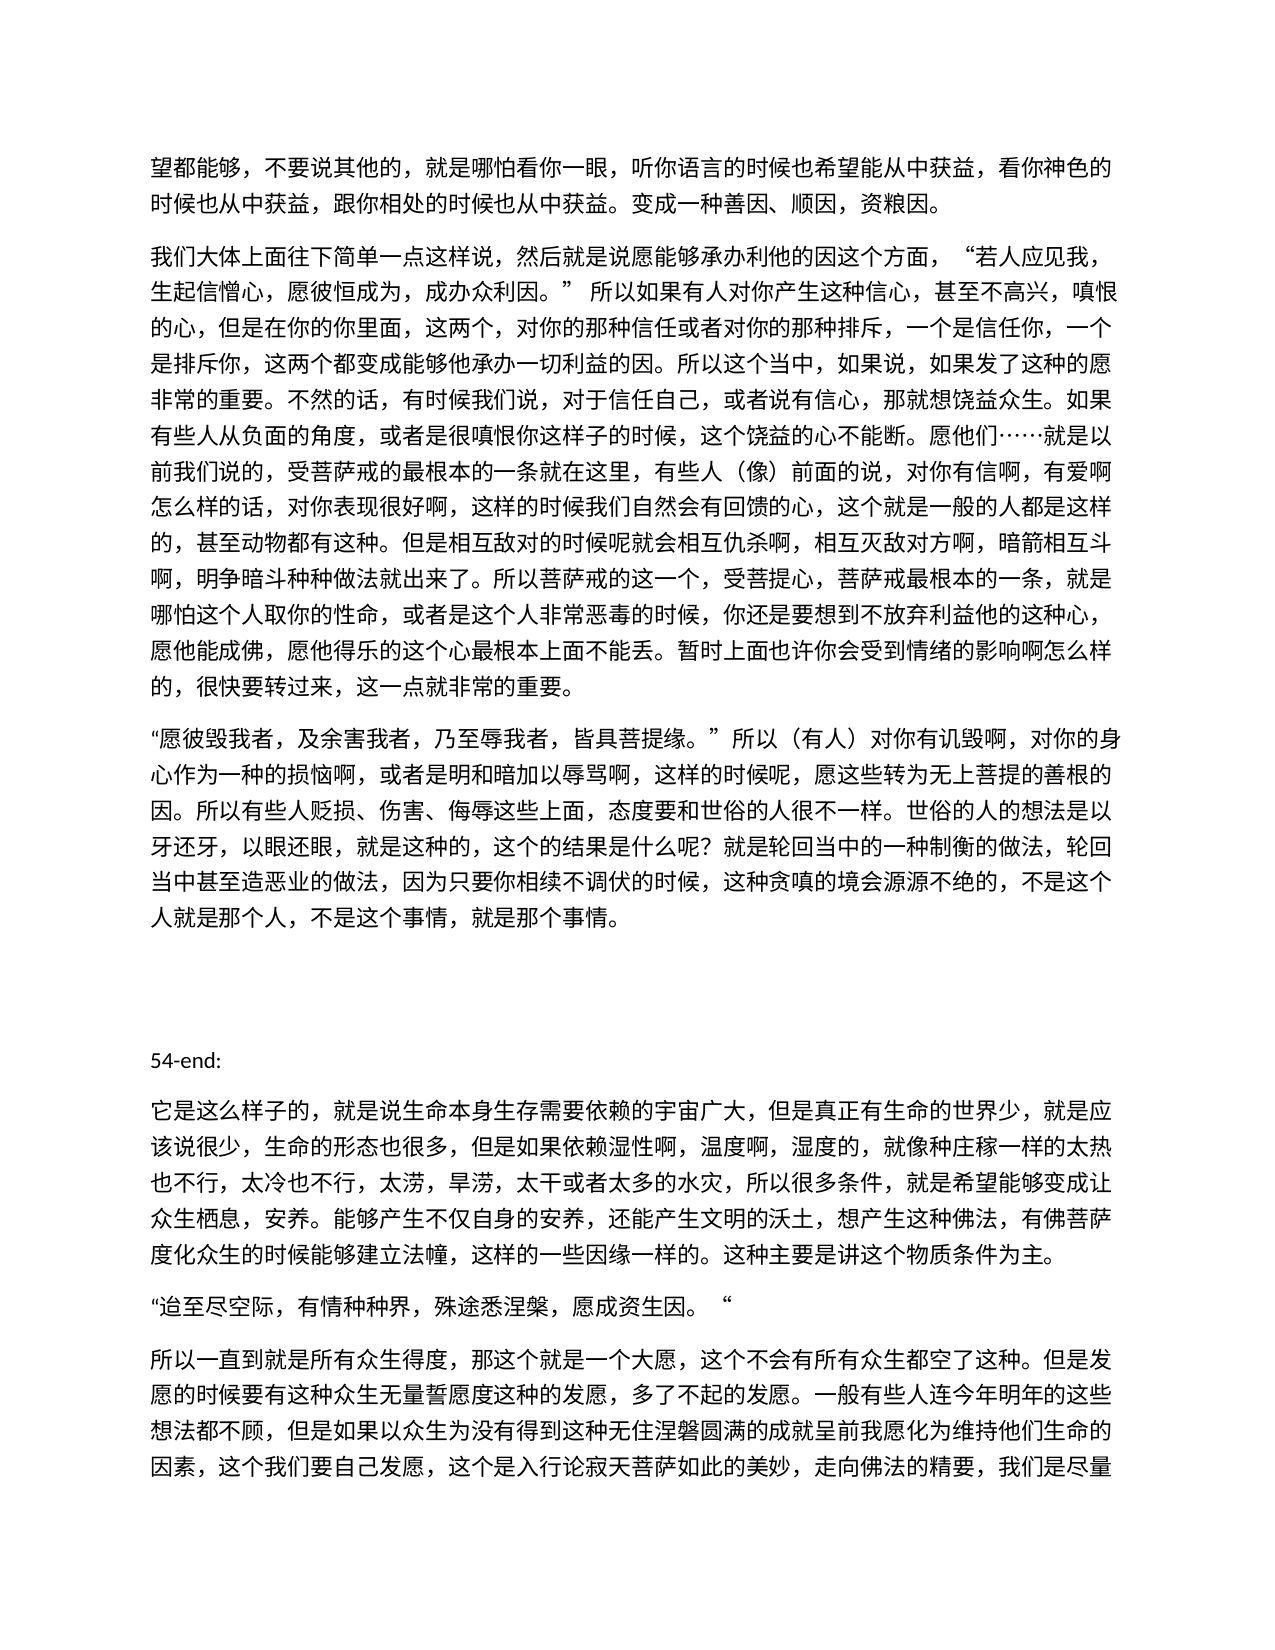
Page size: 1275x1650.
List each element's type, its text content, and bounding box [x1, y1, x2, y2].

text 它是这么样子的，就是说生命本身生存需要依赖的宇宙广大，但是真正有生命的世界少，就是应该说很少，生命的形态也很多，但是如果依赖湿性啊，温度啊，湿度的，就像种庄稼一样的太热也不行，太冷也不行，太涝，旱涝，太干或者太多的水灾，所以很多条件，就是希望能够变成让众生栖息，安养。能够产生不仅自身的安养，还能产生文明的沃土，想产生这种佛法，有佛菩萨度化众生的时候能够建立法幢，这样的一些因缘一样的。这种主要是讲这个物质条件为主。 [150, 1093, 1125, 1270]
text 我们大体上面往下简单一点这样说，然后就是说愿能够承办利他的因这个方面，“若人应见我，生起信憎心，愿彼恒成为，成办众利因。” 所以如果有人对你产生这种信心，甚至不高兴，嗔恨的心，但是在你的你里面，这两个，对你的那种信任或者对你的那种排斥，一个是信任你，一个是排斥你，这两个都变成能够他承办一切利益的因。所以这个当中，如果说，如果发了这种的愿非常的重要。不然的话，有时候我们说，对于信任自己，或者说有信心，那就想饶益众生。如果有些人从负面的角度，或者是很嗔恨你这样子的时候，这个饶益的心不能断。愿他们……就是以前我们说的，受菩萨戒的最根本的一条就在这里，有些人（像）前面的说，对你有信啊，有爱啊怎么样的话，对你表现很好啊，这样的时候我们自然会有回馈的心，这个就是一般的人都是这样的，甚至动物都有这种。但是相互敌对的时候呢就会相互仇杀啊，相互灭敌对方啊，暗箭相互斗啊，明争暗斗种种做法就出来了。所以菩萨戒的这一个，受菩提心，菩萨戒最根本的一条，就是哪怕这个人取你的性命，或者是这个人非常恶毒的时候，你还是要想到不放弃利益他的这种心，愿他能成佛，愿他得乐的这个心最根本上面不能丢。暂时上面也许你会受到情绪的影响啊怎么样的，很快要转过来，这一点就非常的重要。 [150, 238, 1125, 702]
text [150, 1341, 1125, 1482]
text “迨至尽空际，有情种种界，殊途悉涅槃，愿成资生因。“ [150, 1289, 1125, 1322]
text “愿彼毁我者，及余害我者，乃至辱我者，皆具菩提缘。”所以（有人）对你有讥毁啊，对你的身心作为一种的损恼啊，或者是明和暗加以辱骂啊，这样的时候呢，愿这些转为无上菩提的善根的因。所以有些人贬损、伤害、侮辱这些上面，态度要和世俗的人很不一样。世俗的人的想法是以牙还牙，以眼还眼，就是这种的，这个的结果是什么呢？就是轮回当中的一种制衡的做法，轮回当中甚至造恶业的做法，因为只要你相续不调伏的时候，这种贪嗔的境会源源不绝的，不是这个人就是那个人，不是这个事情，就是那个事情。 [150, 721, 1125, 933]
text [150, 150, 1125, 219]
text 54-end: [150, 1046, 1125, 1074]
